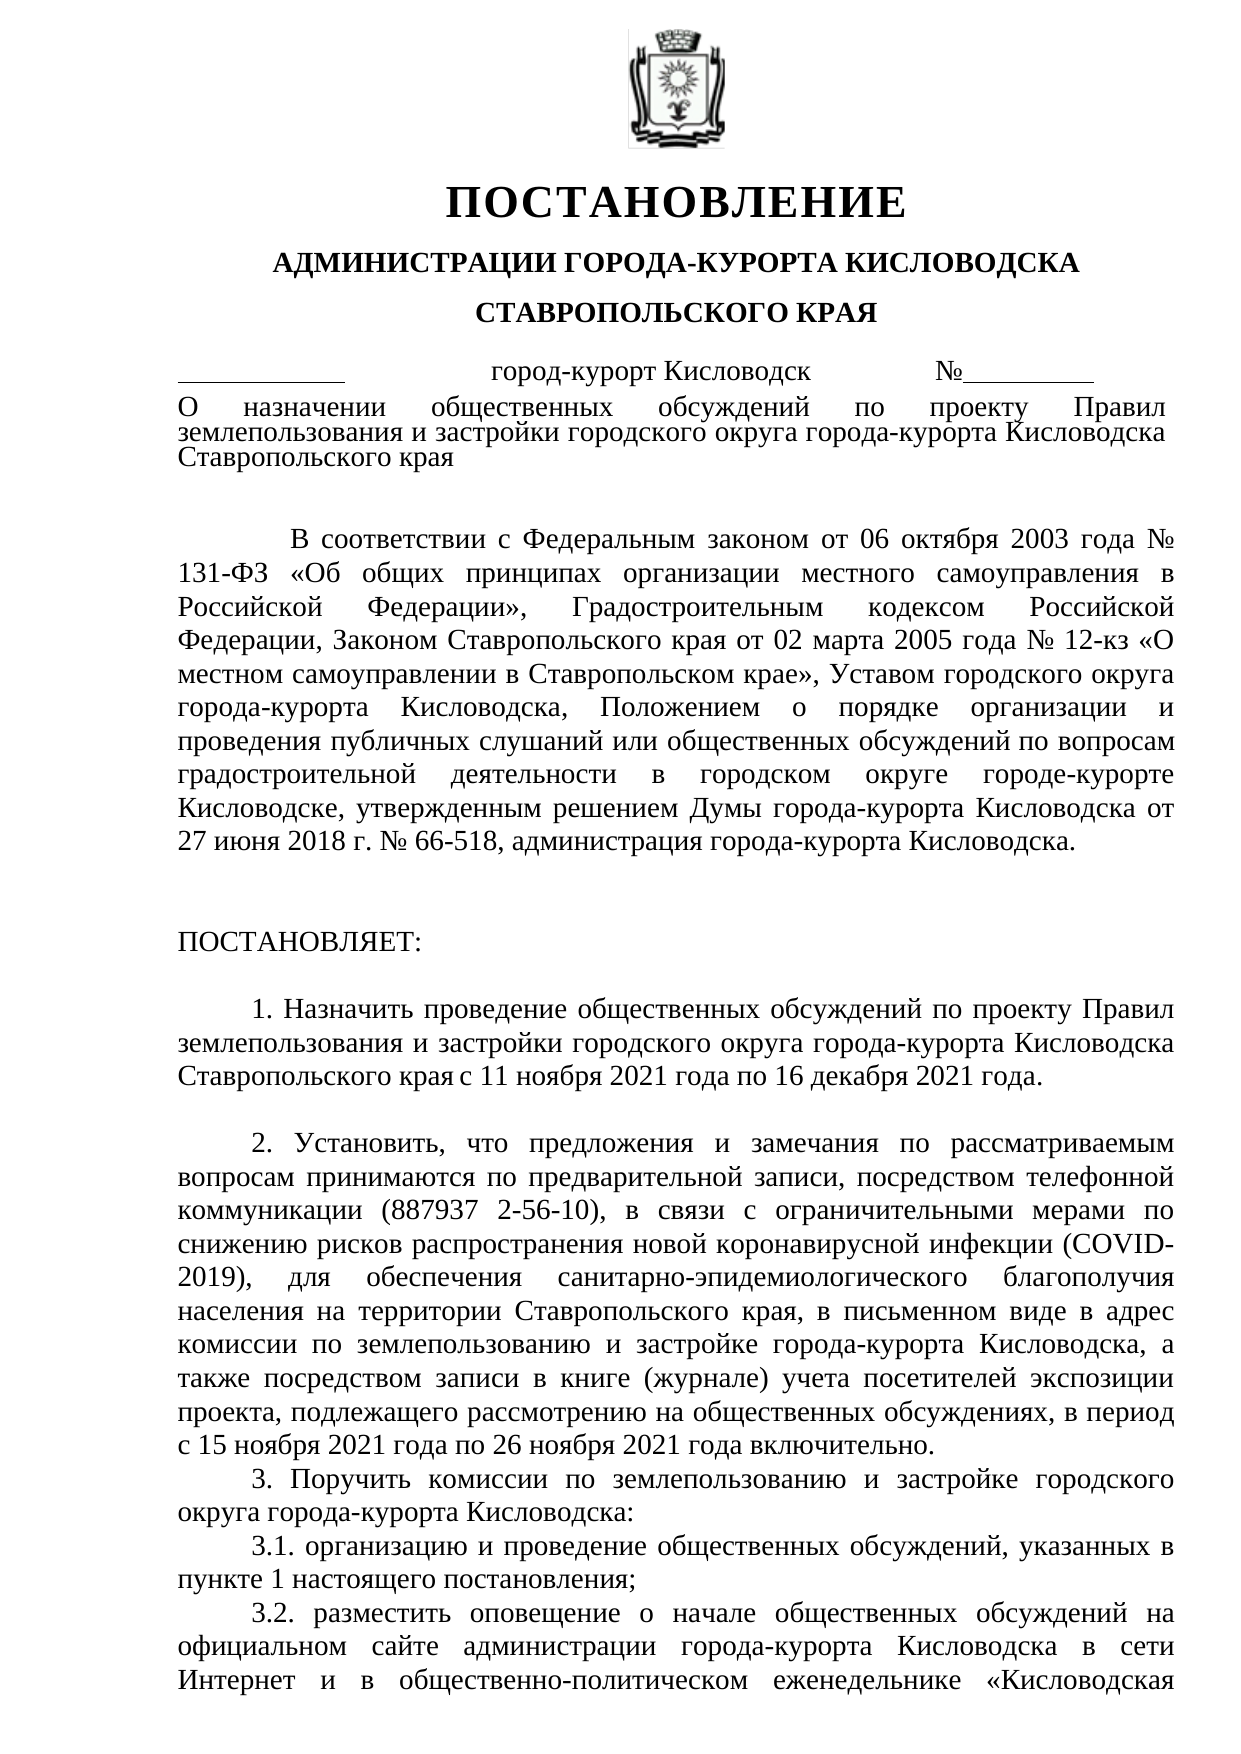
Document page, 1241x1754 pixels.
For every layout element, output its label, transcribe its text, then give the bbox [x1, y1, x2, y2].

picture [627, 29, 725, 150]
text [177, 1595, 1175, 1696]
text ПОСТАНОВЛЯЕТ: [177, 924, 1175, 958]
text 1. Назначить проведение общественных обсуждений по проекту Правил землепользования и застройки городского округа города-курорта Кисловодска Ставропольского края с 11 ноября 2021 года по 16 декабря 2021 года. [177, 991, 1175, 1092]
text 3.1. организацию и проведение общественных обсуждений, указанных в пункте 1 настоящего постановления; [177, 1528, 1175, 1595]
text 2. Установить, что предложения и замечания по рассматриваемым вопросам принимаются по предварительной записи, посредством телефонной коммуникации (887937 2-56-10), в связи с ограничительными мерами по снижению рисков распространения новой коронавирусной инфекции (COVID-2019), для обеспечения санитарно-эпидемиологического благополучия населения на территории Ставропольского края, в письменном виде в адрес комиссии по землепользованию и застройке города-курорта Кисловодска, а также посредством записи в книге (журнале) учета посетителей экспозиции проекта, подлежащего рассмотрению на общественных обсуждениях, в период с 15 ноября 2021 года по 26 ноября 2021 года включительно. [177, 1125, 1175, 1461]
text АДМИНИСТРАЦИИ ГОРОДА-КУРОРТА КИСЛОВОДСКА [664, 253, 1003, 278]
text АДМИНИСТРАЦИИ ГОРОДА-КУРОРТА КИСЛОВОДСКА [177, 253, 294, 278]
text АДМИНИСТРАЦИИ ГОРОДА-КУРОРТА КИСЛОВОДСКА [312, 253, 508, 278]
text СТАВРОПОЛЬСКОГО КРАЯ [177, 303, 1175, 328]
text АДМИНИСТРАЦИИ ГОРОДА-КУРОРТА КИСЛОВОДСКА [1013, 253, 1175, 278]
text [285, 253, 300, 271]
text АДМИНИСТРАЦИИ ГОРОДА-КУРОРТА КИСЛОВОДСКА [507, 253, 652, 278]
text В соответствии с Федеральным законом от 06 октября 2003 года № 131-ФЗ «Об общих принципах организации местного самоуправления в Российской Федерации», Градостроительным кодексом Российской Федерации, Законом Ставропольского края от 02 марта 2005 года № 12-кз «О местном самоуправлении в Ставропольском крае», Уставом городского округа города-курорта Кисловодска, Положением о порядке организации и проведения публичных слушаний или общественных обсуждений по вопросам градостроительной деятельности в городском округе городе-курорте Кисловодске, утвержденным решением Думы города-курорта Кисловодска от 27 июня . № 66-518, администрация города-курорта Кисловодска. [177, 522, 1175, 857]
text город-курорт Кисловодск № 1 [177, 353, 1175, 386]
text 3. Поручить комиссии по землепользованию и застройке городского округа города-курорта Кисловодска: [177, 1461, 1175, 1528]
text ПОСТАНОВЛЕНИЕ [177, 175, 1175, 228]
text О назначении общественных обсуждений по проекту Правил землепользования и застройки городского округа города-курорта Кисловодска Ставропольского края [177, 397, 1167, 472]
